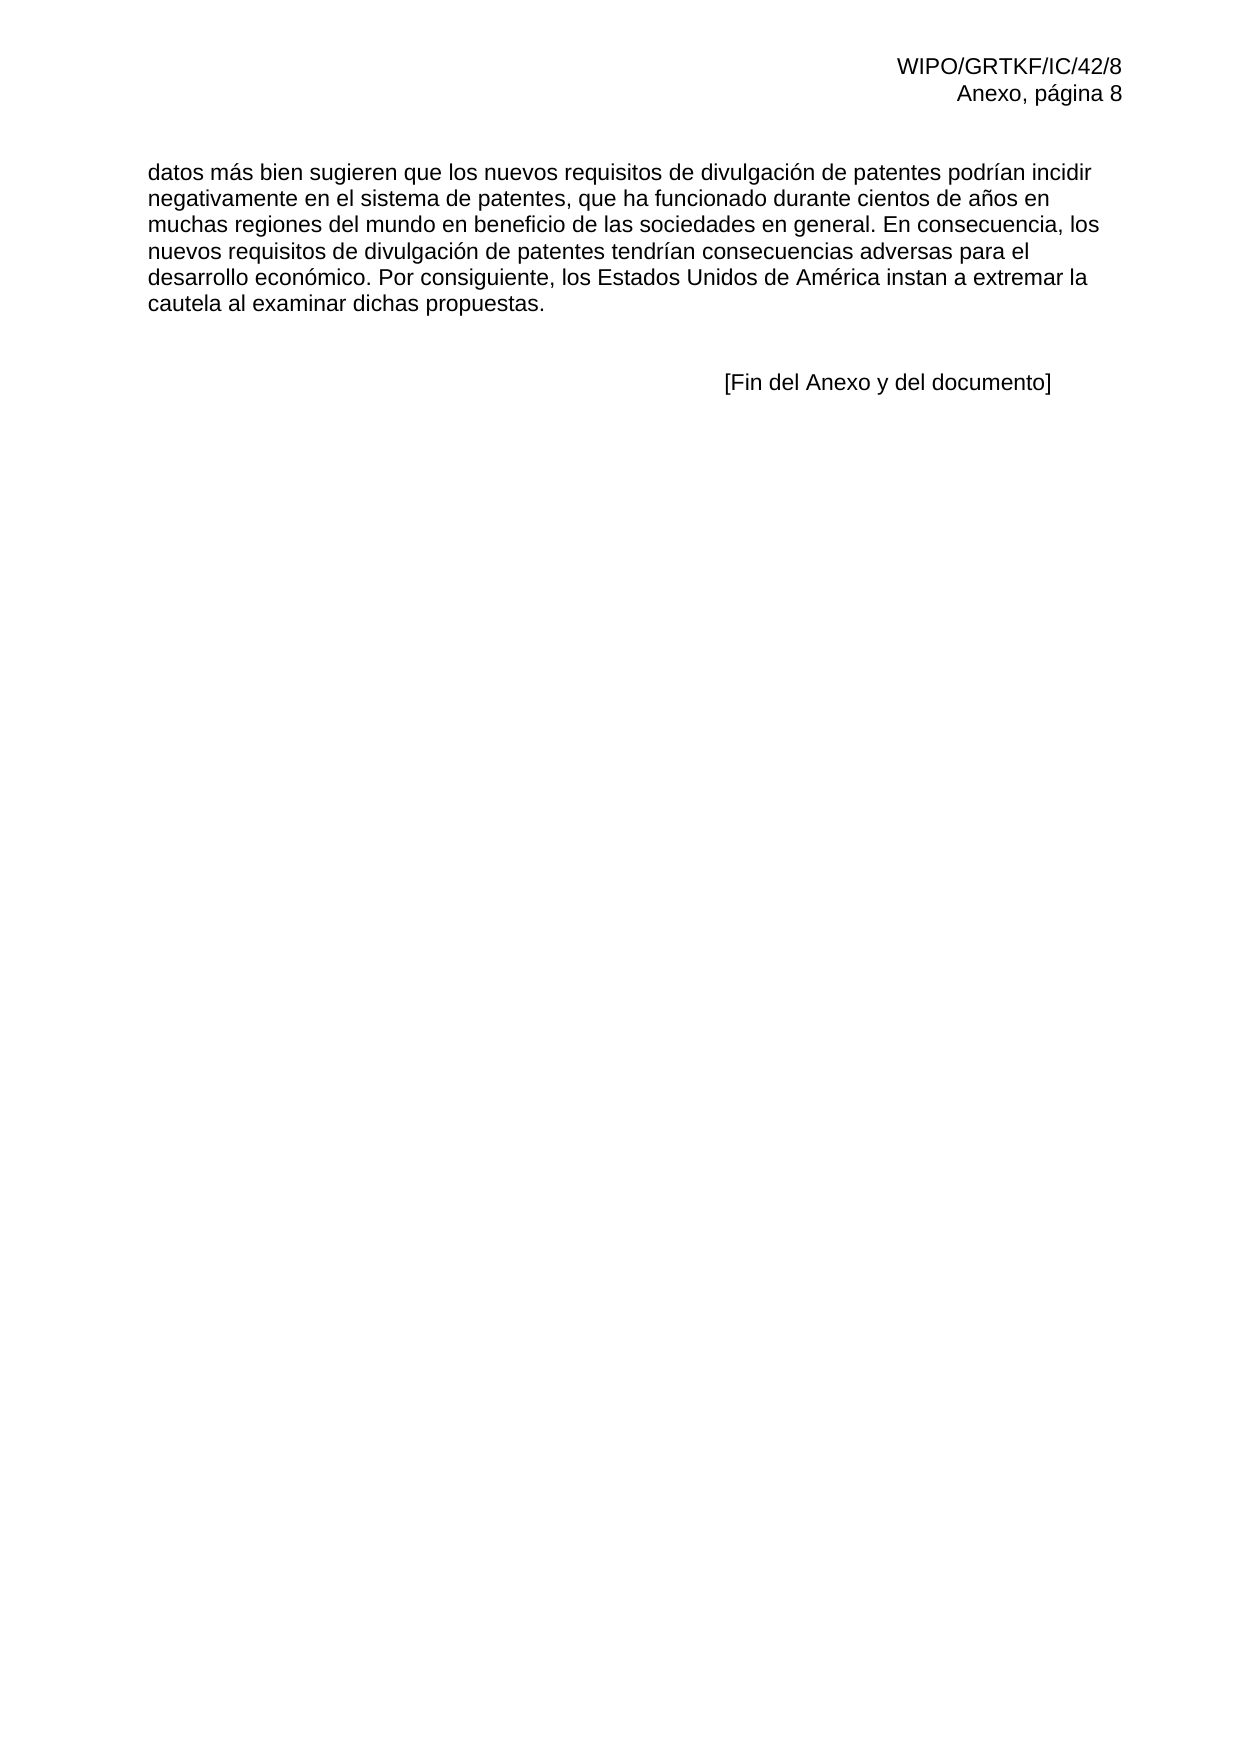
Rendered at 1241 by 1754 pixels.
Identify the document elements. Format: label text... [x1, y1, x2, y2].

text [Fin del Anexo y del documento] [724, 369, 1122, 396]
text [148, 158, 1122, 317]
